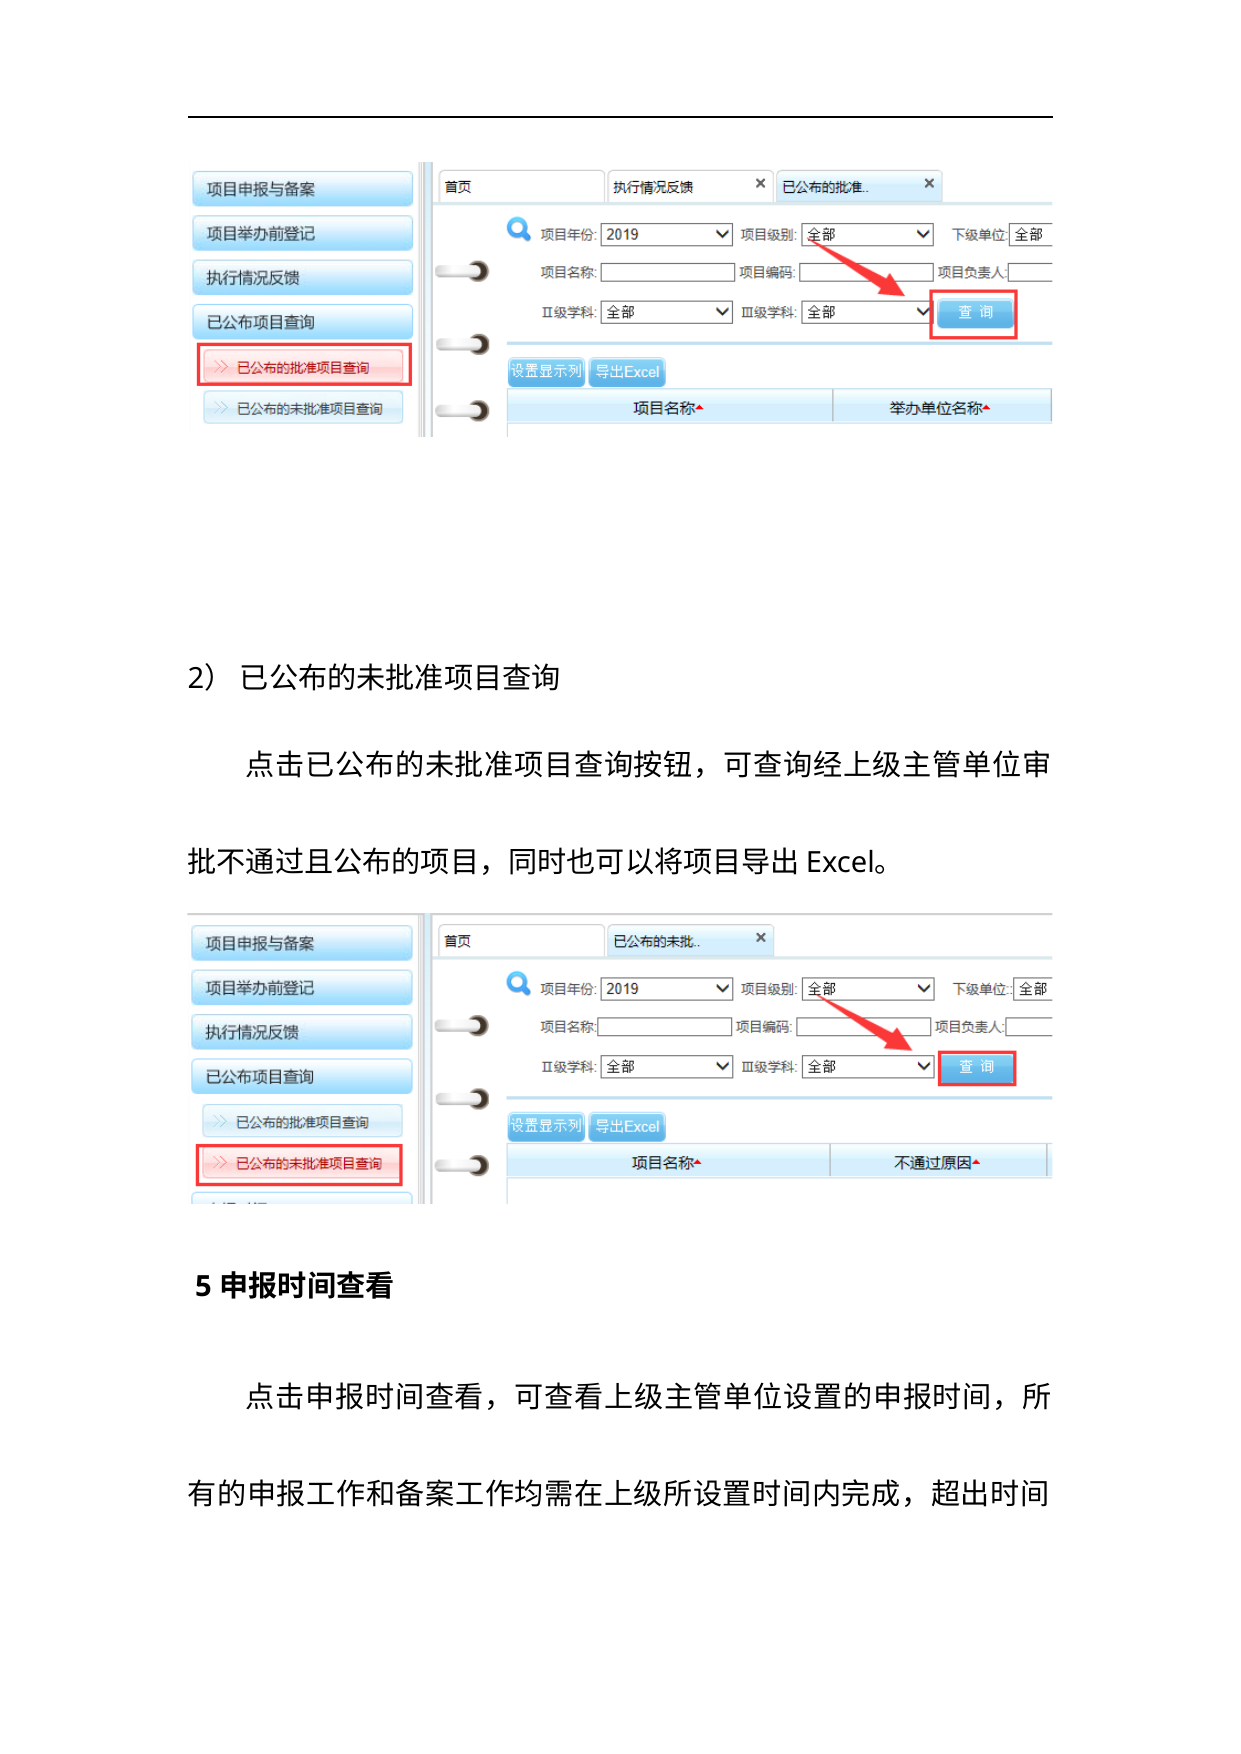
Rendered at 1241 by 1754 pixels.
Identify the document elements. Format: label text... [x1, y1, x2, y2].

picture [187, 162, 1053, 437]
text 点击已公布的未批准项目查询按钮，可查询经上级主管单位审批不通过且公布的项目，同时也可以将项目导出Excel。 [187, 730, 1053, 892]
picture [187, 913, 1053, 1204]
subtitle 5 申报时间查看 [187, 1251, 1023, 1316]
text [187, 1362, 1053, 1524]
text 2） 已公布的未批准项目查询 [187, 644, 1053, 709]
